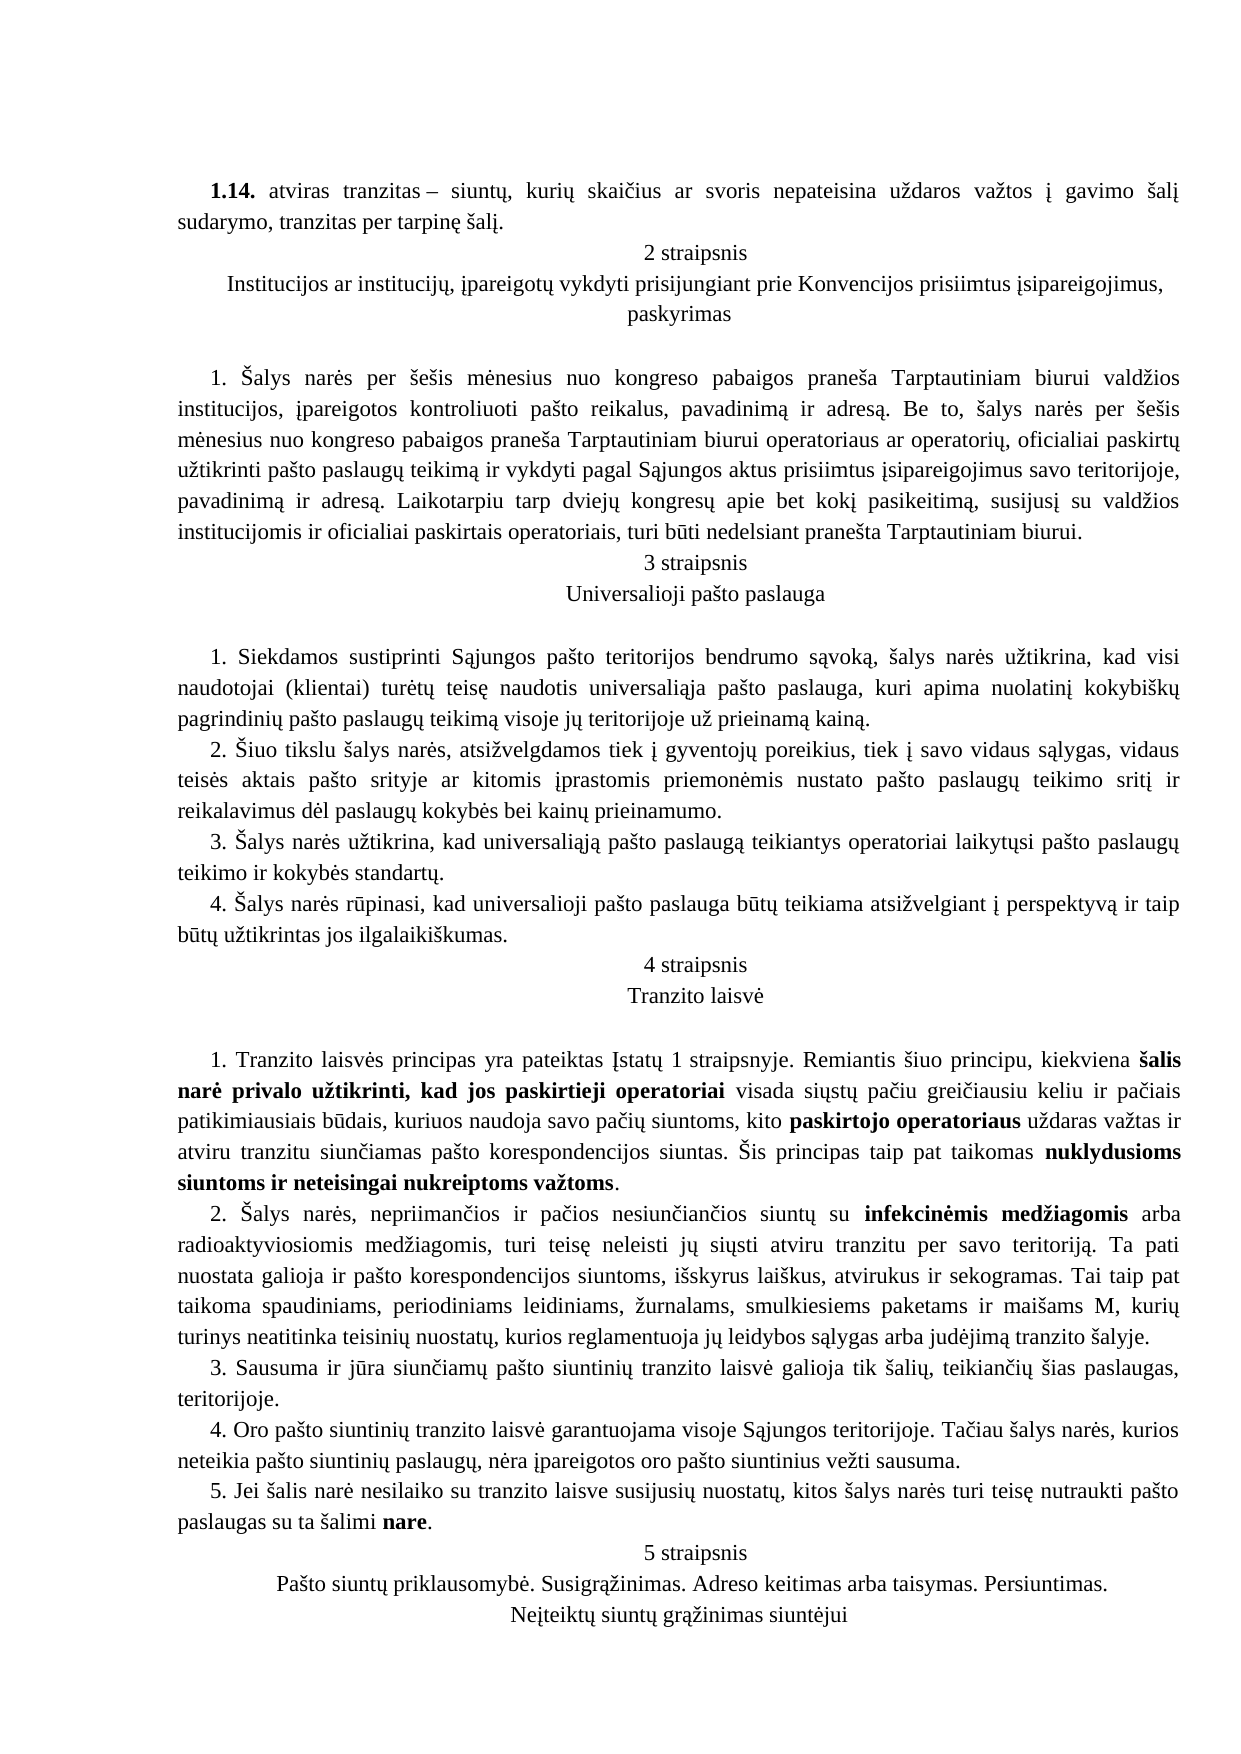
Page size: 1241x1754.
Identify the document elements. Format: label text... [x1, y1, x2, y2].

text 3. Sausuma ir jūra siunčiamų pašto siuntinių tranzito laisvė galioja tik šalių, teikiančių šias paslaugas, teritorijoje. [177, 1354, 1181, 1411]
text 1. Siekdamos sustiprinti Sąjungos pašto teritorijos bendrumo sąvoką, šalys narės užtikrina, kad visi naudotojai (klientai) turėtų teisę naudotis universaliąja pašto paslauga, kuri apima nuolatinį kokybiškų pagrindinių pašto paslaugų teikimą visoje jų teritorijoje už prieinamą kainą. [177, 643, 1181, 731]
text Pašto siuntų priklausomybė. Susigrąžinimas. Adreso keitimas arba taisymas. Persiuntimas. Neįteiktų siuntų grąžinimas siuntėjui [177, 1570, 1181, 1627]
text 2. Šiuo tikslu šalys narės, atsižvelgdamos tiek į gyventojų poreikius, tiek į savo vidaus sąlygas, vidaus teisės aktais pašto srityje ar kitomis įprastomis priemonėmis nustato pašto paslaugų teikimo sritį ir reikalavimus dėl paslaugų kokybės bei kainų prieinamumo. [177, 736, 1181, 824]
text 4. Šalys narės rūpinasi, kad universalioji pašto paslauga būtų teikiama atsižvelgiant į perspektyvą ir taip būtų užtikrintas jos ilgalaikiškumas. [177, 890, 1181, 947]
text 5. Jei šalis narė nesilaiko su tranzito laisve susijusių nuostatų, kitos šalys narės turi teisę nutraukti pašto paslaugas su ta šalimi nare. [177, 1477, 1181, 1535]
text Institucijos ar institucijų, įpareigotų vykdyti prisijungiant prie Konvencijos prisiimtus įsipareigojimus, paskyrimas [177, 270, 1181, 327]
text 1.14. atviras tranzitas – siuntų, kurių skaičius ar svoris nepateisina uždaros važtos į gavimo šalį sudarymo, tranzitas per tarpinę šalį. [177, 177, 1181, 234]
text 1. Šalys narės per šešis mėnesius nuo kongreso pabaigos praneša Tarptautiniam biurui valdžios institucijos, įpareigotos kontroliuoti pašto reikalus, pavadinimą ir adresą. Be to, šalys narės per šešis mėnesius nuo kongreso pabaigos praneša Tarptautiniam biurui operatoriaus ar operatorių, oficialiai paskirtų užtikrinti pašto paslaugų teikimą ir vykdyti pagal Sąjungos aktus prisiimtus įsipareigojimus savo teritorijoje, pavadinimą ir adresą. Laikotarpiu tarp dviejų kongresų apie bet kokį pasikeitimą, susijusį su valdžios institucijomis ir oficialiai paskirtais operatoriais, turi būti nedelsiant pranešta Tarptautiniam biurui. [177, 364, 1181, 544]
text 4 straipsnis [177, 952, 1181, 978]
text 5 straipsnis [177, 1539, 1181, 1566]
text 2 straipsnis [177, 239, 1181, 265]
text Universalioji pašto paslauga [177, 580, 1181, 606]
text 2. Šalys narės, nepriimančios ir pačios nesiunčiančios siuntų su infekcinėmis medžiagomis arba radioaktyviosiomis medžiagomis, turi teisę neleisti jų siųsti atviru tranzitu per savo teritoriją. Ta pati nuostata galioja ir pašto korespondencijos siuntoms, išskyrus laiškus, atvirukus ir sekogramas. Tai taip pat taikoma spaudiniams, periodiniams leidiniams, žurnalams, smulkiesiems paketams ir maišams M, kurių turinys neatitinka teisinių nuostatų, kurios reglamentuoja jų leidybos sąlygas arba judėjimą tranzito šalyje. [177, 1200, 1181, 1350]
text 3 straipsnis [177, 549, 1181, 575]
text Tranzito laisvė [177, 982, 1181, 1009]
text 3. Šalys narės užtikrina, kad universaliąją pašto paslaugą teikiantys operatoriai laikytųsi pašto paslaugų teikimo ir kokybės standartų. [177, 828, 1181, 885]
text 1. Tranzito laisvės principas yra pateiktas Įstatų 1 straipsnyje. Remiantis šiuo principu, kiekviena šalis narė privalo užtikrinti, kad jos paskirtieji operatoriai visada siųstų pačiu greičiausiu keliu ir pačiais patikimiausiais būdais, kuriuos naudoja savo pačių siuntoms, kito paskirtojo operatoriaus uždaras važtas ir atviru tranzitu siunčiamas pašto korespondencijos siuntas. Šis principas taip pat taikomas nuklydusioms siuntoms ir neteisingai nukreiptoms važtoms. [177, 1046, 1181, 1196]
text 4. Oro pašto siuntinių tranzito laisvė garantuojama visoje Sąjungos teritorijoje. Tačiau šalys narės, kurios neteikia pašto siuntinių paslaugų, nėra įpareigotos oro pašto siuntinius vežti sausuma. [177, 1416, 1181, 1473]
